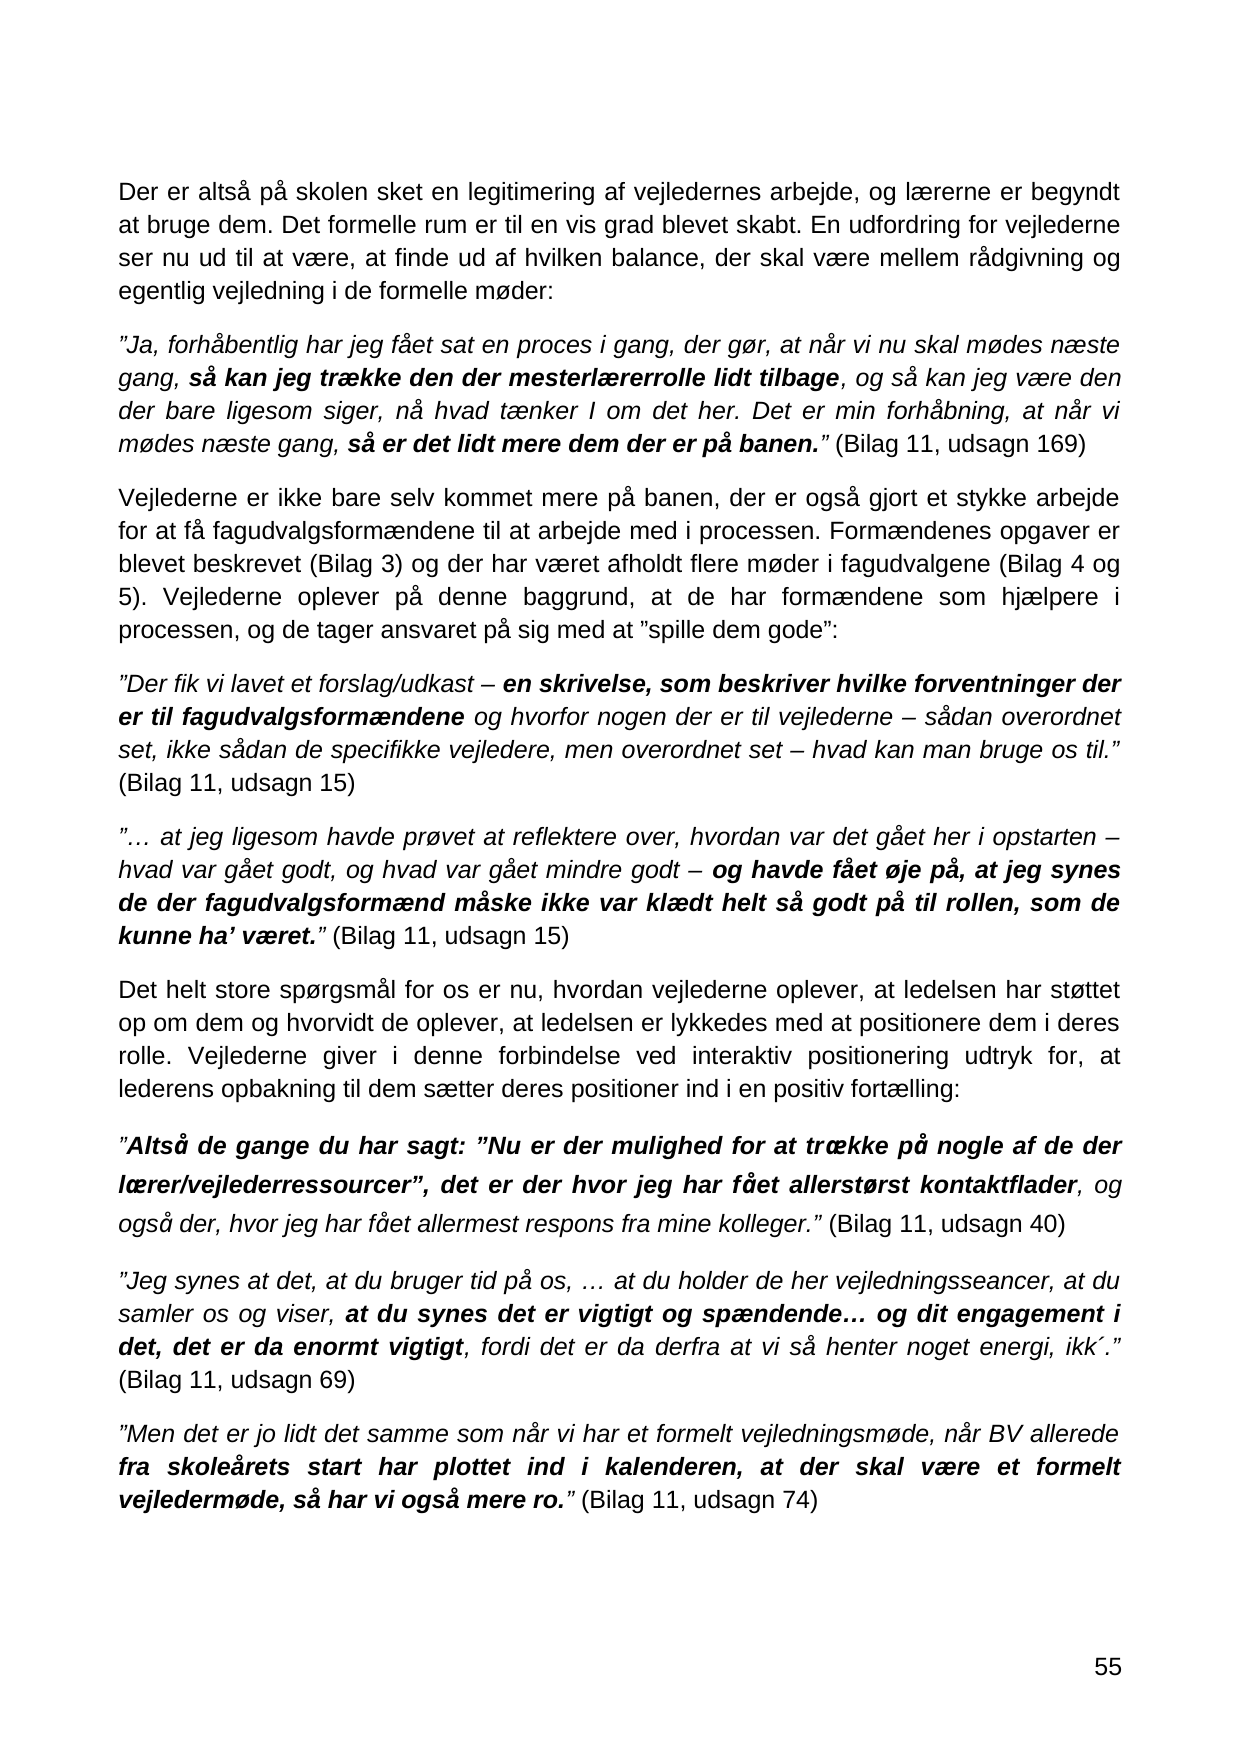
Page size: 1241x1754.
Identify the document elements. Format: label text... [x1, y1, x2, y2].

text ”Men det er jo lidt det samme som når vi har et formelt vejledningsmøde, når BV allerede fra skoleårets start har plottet ind i kalenderen, at der skal være et formelt vejledermøde, så har vi også mere ro.” (Bilag 11, udsagn 74) [118, 1419, 1122, 1514]
text ”Ja, forhåbentlig har jeg fået sat en proces i gang, der gør, at når vi nu skal mødes næste gang, så kan jeg trække den der mesterlærerrolle lidt tilbage, og så kan jeg være den der bare ligesom siger, nå hvad tænker I om det her. Det er min forhåbning, at når vi mødes næste gang, så er det lidt mere dem der er på banen.” (Bilag 11, udsagn 169) [118, 330, 1122, 458]
text Der er altså på skolen sket en legitimering af vejledernes arbejde, og lærerne er begyndt at bruge dem. Det formelle rum er til en vis grad blevet skabt. En udfordring for vejlederne ser nu ud til at være, at finde ud af hvilken balance, der skal være mellem rådgivning og egentlig vejledning i de formelle møder: [118, 177, 1122, 305]
text ”Altså de gange du har sagt: ”Nu er der mulighed for at trække på nogle af de der lærer/vejlederressourcer”, det er der hvor jeg har fået allerstørst kontaktflader, og også der, hvor jeg har fået allermest respons fra mine kolleger.” (Bilag 11, udsagn 40) [118, 1128, 1122, 1240]
text ”Jeg synes at det, at du bruger tid på os, … at du holder de her vejledningsseancer, at du samler os og viser, at du synes det er vigtigt og spændende… og dit engagement i det, det er da enormt vigtigt, fordi det er da derfra at vi så henter noget energi, ikk´.” (Bilag 11, udsagn 69) [118, 1266, 1122, 1394]
text Det helt store spørgsmål for os er nu, hvordan vejlederne oplever, at ledelsen har støttet op om dem og hvorvidt de oplever, at ledelsen er lykkedes med at positionere dem i deres rolle. Vejlederne giver i denne forbindelse ved interaktiv positionering udtryk for, at lederens opbakning til dem sætter deres positioner ind i en positiv fortælling: [118, 975, 1122, 1103]
text ”… at jeg ligesom havde prøvet at reflektere over, hvordan var det gået her i opstarten – hvad var gået godt, og hvad var gået mindre godt – og havde fået øje på, at jeg synes de der fagudvalgsformænd måske ikke var klædt helt så godt på til rollen, som de kunne ha’ været.” (Bilag 11, udsagn 15) [118, 822, 1122, 950]
text ”Der fik vi lavet et forslag/udkast – en skrivelse, som beskriver hvilke forventninger der er til fagudvalgsformændene og hvorfor nogen der er til vejlederne – sådan overordnet set, ikke sådan de specifikke vejledere, men overordnet set – hvad kan man bruge os til.” (Bilag 11, udsagn 15) [118, 669, 1122, 797]
text Vejlederne er ikke bare selv kommet mere på banen, der er også gjort et stykke arbejde for at få fagudvalgsformændene til at arbejde med i processen. Formændenes opgaver er blevet beskrevet (Bilag 3) og der har været afholdt flere møder i fagudvalgene (Bilag 4 og 5). Vejlederne oplever på denne baggrund, at de har formændene som hjælpere i processen, og de tager ansvaret på sig med at ”spille dem gode”: [118, 483, 1122, 644]
